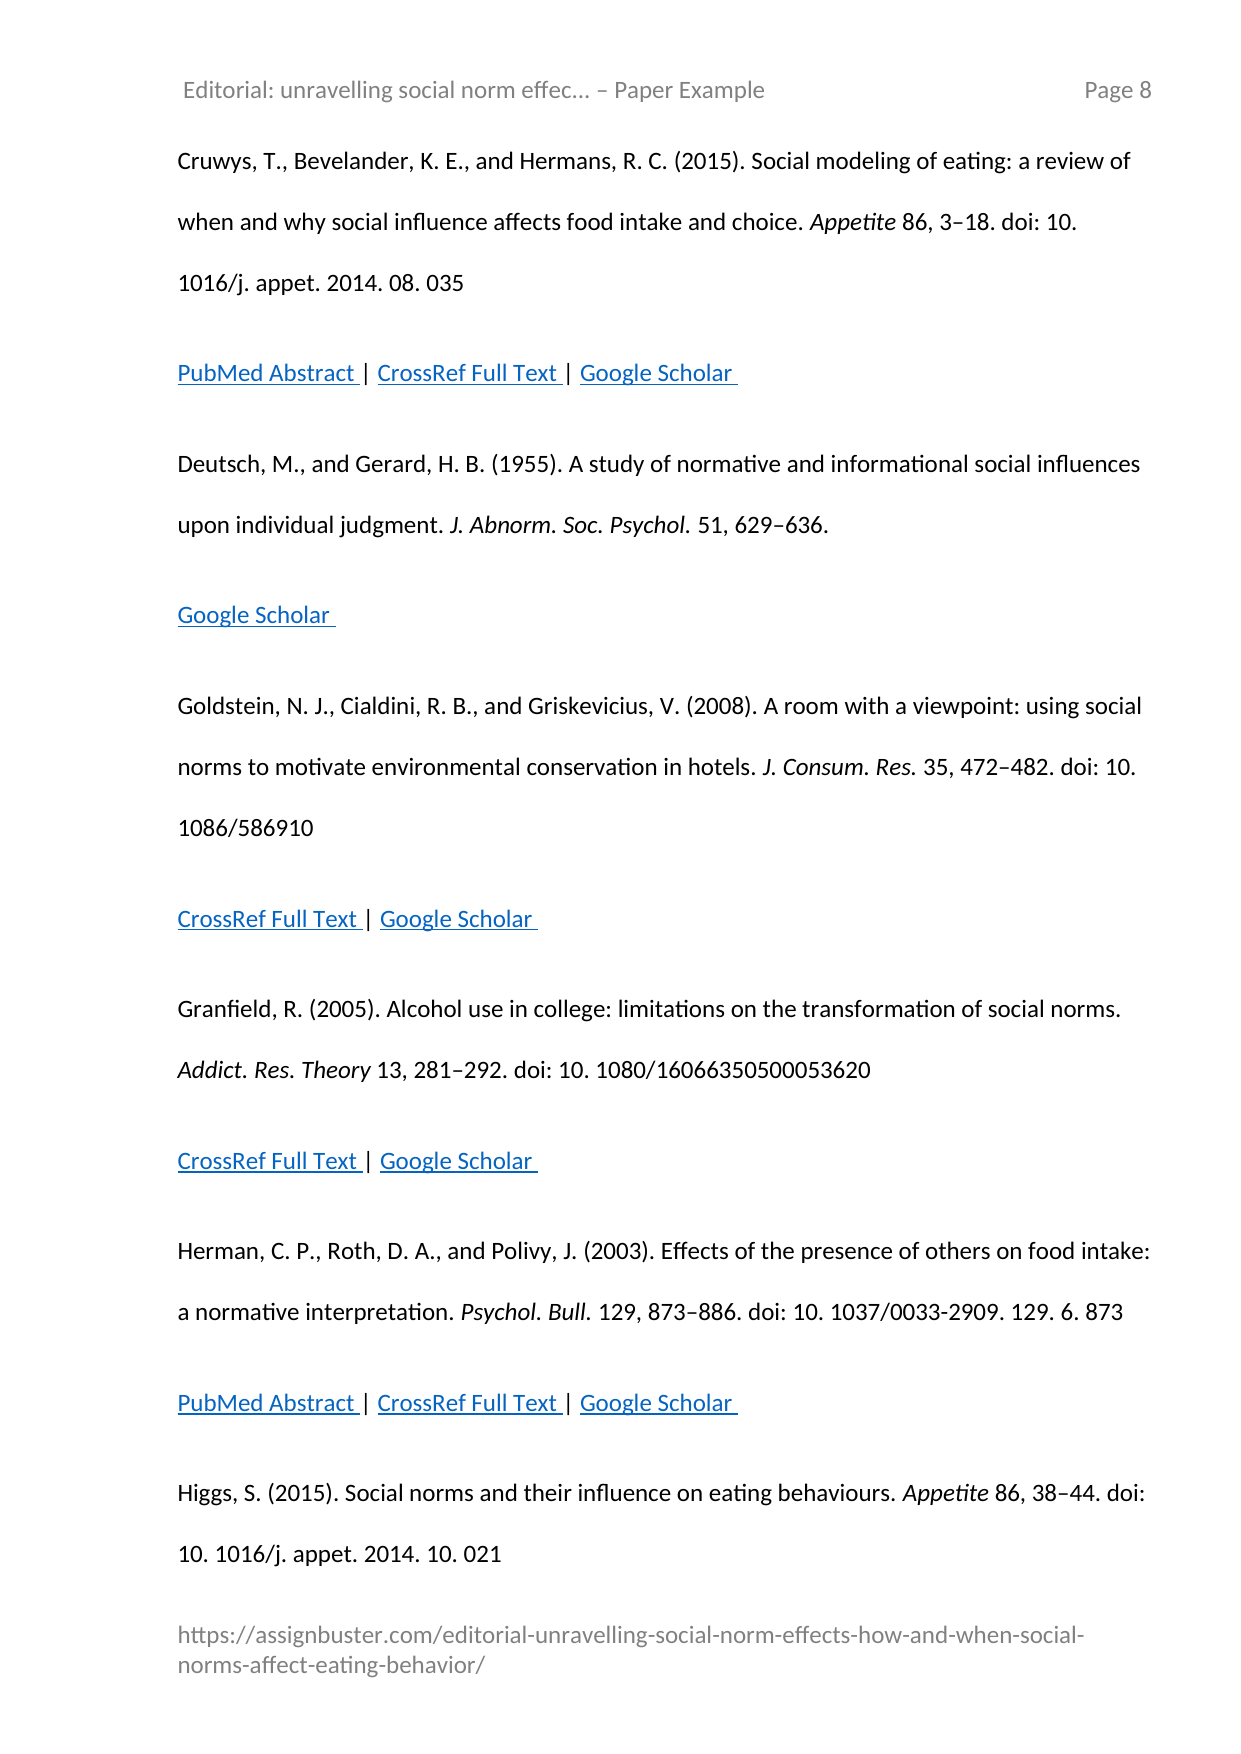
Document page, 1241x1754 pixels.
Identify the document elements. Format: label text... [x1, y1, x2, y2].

text Granfield, R. (2005). Alcohol use in college: limitations on the transformation of social norms. Addict. Res. Theory 13, 281–292. doi: 10. 1080/16066350500053620 [177, 993, 1152, 1085]
text PubMed Abstract | CrossRef Full Text | Google Scholar [177, 358, 1152, 388]
text CrossRef Full Text | Google Scholar [177, 1145, 1152, 1175]
text Goldstein, N. J., Cialdini, R. B., and Griskevicius, V. (2008). A room with a viewpoint: using social norms to motivate environmental conservation in hotels. J. Consum. Res. 35, 472–482. doi: 10. 1086/586910 [177, 690, 1152, 843]
text Higgs, S. (2015). Social norms and their influence on eating behaviours. Appetite 86, 38–44. doi: 10. 1016/j. appet. 2014. 10. 021 [177, 1477, 1152, 1569]
text Google Scholar [177, 600, 1152, 630]
text Deutsch, M., and Gerard, H. B. (1955). A study of normative and informational social influences upon individual judgment. J. Abnorm. Soc. Psychol. 51, 629–636. [177, 448, 1152, 540]
text Herman, C. P., Roth, D. A., and Polivy, J. (2003). Effects of the presence of others on food intake: a normative interpretation. Psychol. Bull. 129, 873–886. doi: 10. 1037/0033-2909. 129. 6. 873 [177, 1235, 1152, 1327]
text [177, 1387, 1152, 1417]
text CrossRef Full Text | Google Scholar [177, 903, 1152, 933]
text Cruwys, T., Bevelander, K. E., and Hermans, R. C. (2015). Social modeling of eating: a review of when and why social influence affects food intake and choice. Appetite 86, 3–18. doi: 10. 1016/j. appet. 2014. 08. 035 [177, 145, 1152, 298]
